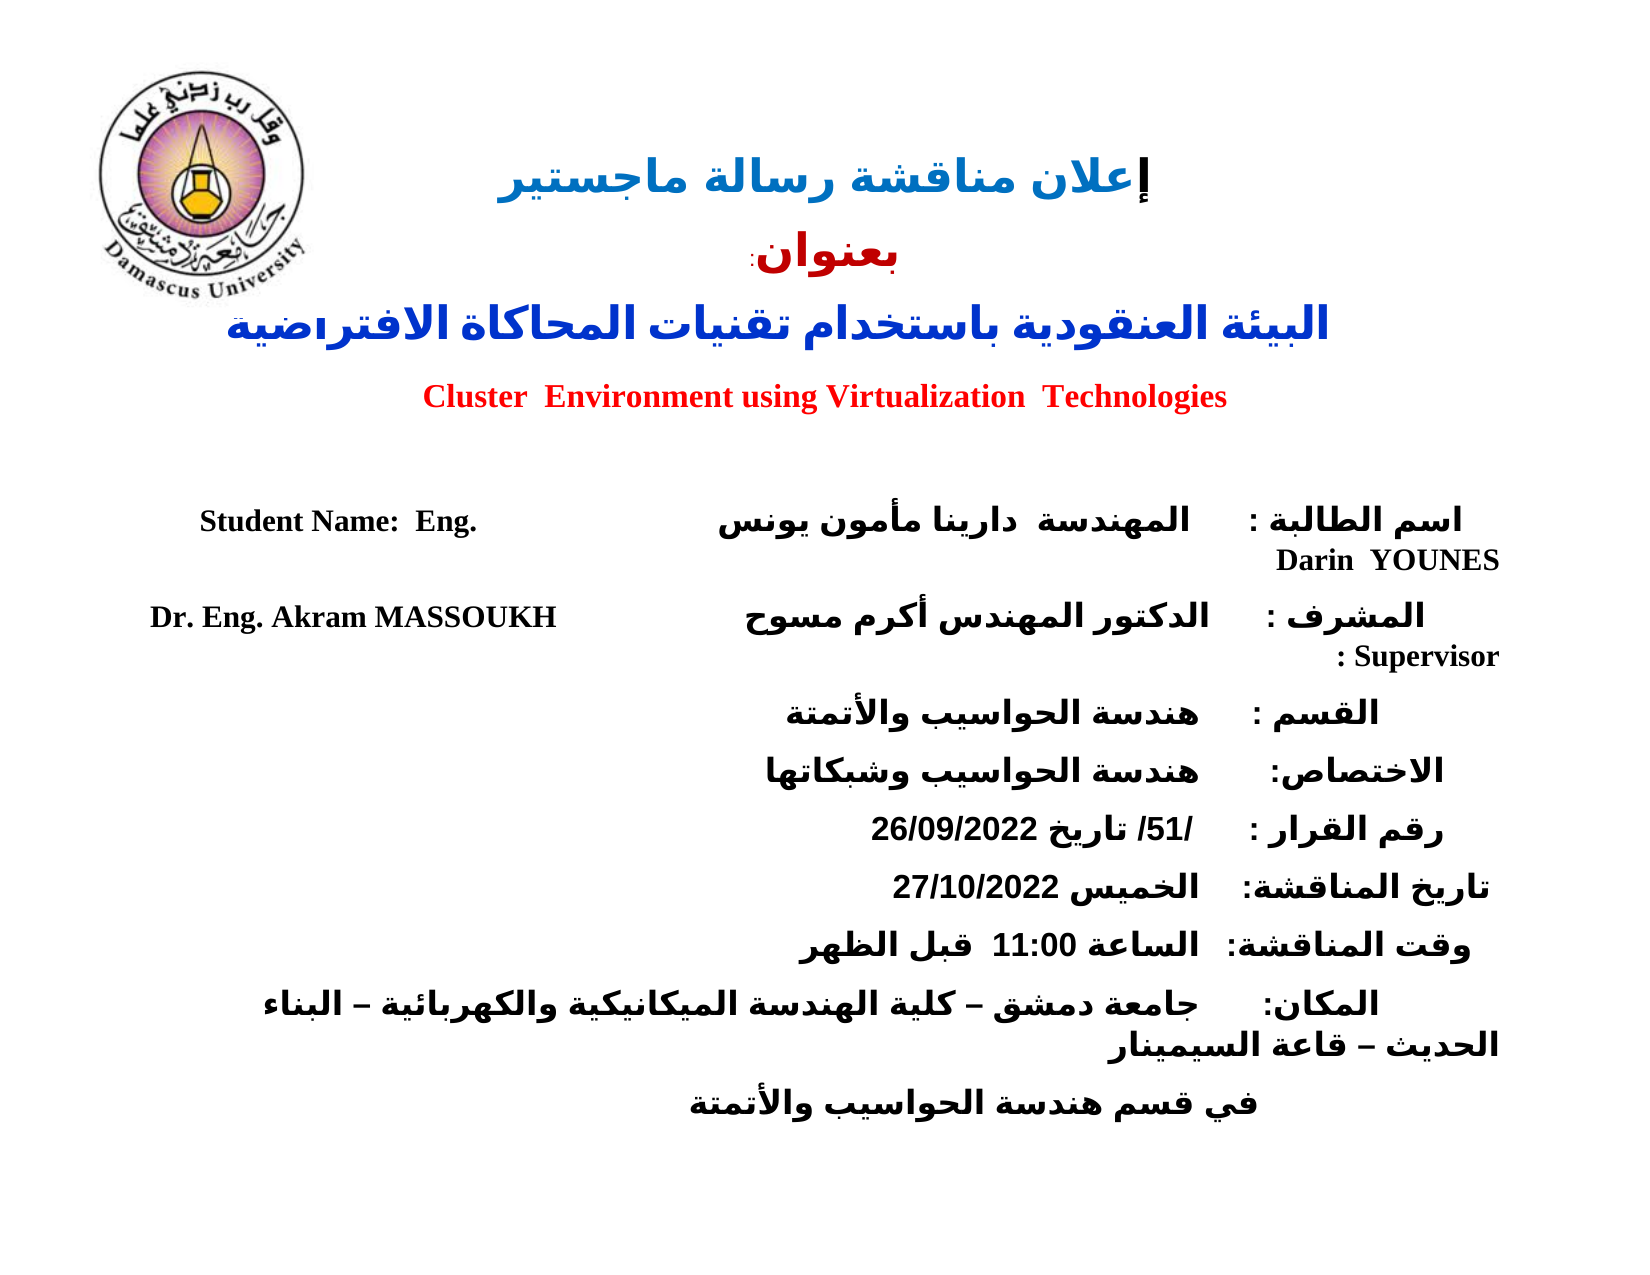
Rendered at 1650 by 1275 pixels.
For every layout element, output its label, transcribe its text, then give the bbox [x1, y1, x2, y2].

text اسم الطالبة : المهندسة دارينا مأمون يونس Student Name: Eng. Darin YOUNES [150, 500, 1500, 577]
text تاريخ المناقشة: الخميس 27/10/2022 [150, 867, 1500, 906]
text إعلان مناقشة رسالة ماجستير [335, 150, 1500, 203]
picture [69, 52, 335, 318]
text الاختصاص: هندسة الحواسيب وشبكاتها [150, 751, 1500, 789]
text وقت المناقشة: الساعة 11:00 قبل الظهر [150, 926, 1500, 964]
text رقم القرار : /51/ تاريخ 26/09/2022 [150, 809, 1500, 848]
text Cluster Environment using Virtualization Technologies [150, 376, 1500, 414]
text المشرف : الدكتور المهندس أكرم مسوح Dr. Eng. Akram MASSOUKH Supervisor : [150, 596, 1500, 673]
text بعنوان: [335, 223, 1500, 276]
title البيئة العنقودية باستخدام تقنيات المحاكاة الافتراضية [56, 297, 1500, 350]
text في قسم هندسة الحواسيب والأتمتة [150, 1083, 1500, 1122]
text القسم : هندسة الحواسيب والأتمتة [150, 693, 1500, 731]
text المكان: جامعة دمشق – كلية الهندسة الميكانيكية والكهربائية – البناء الحديث – قاعة السيمينار [150, 984, 1500, 1063]
